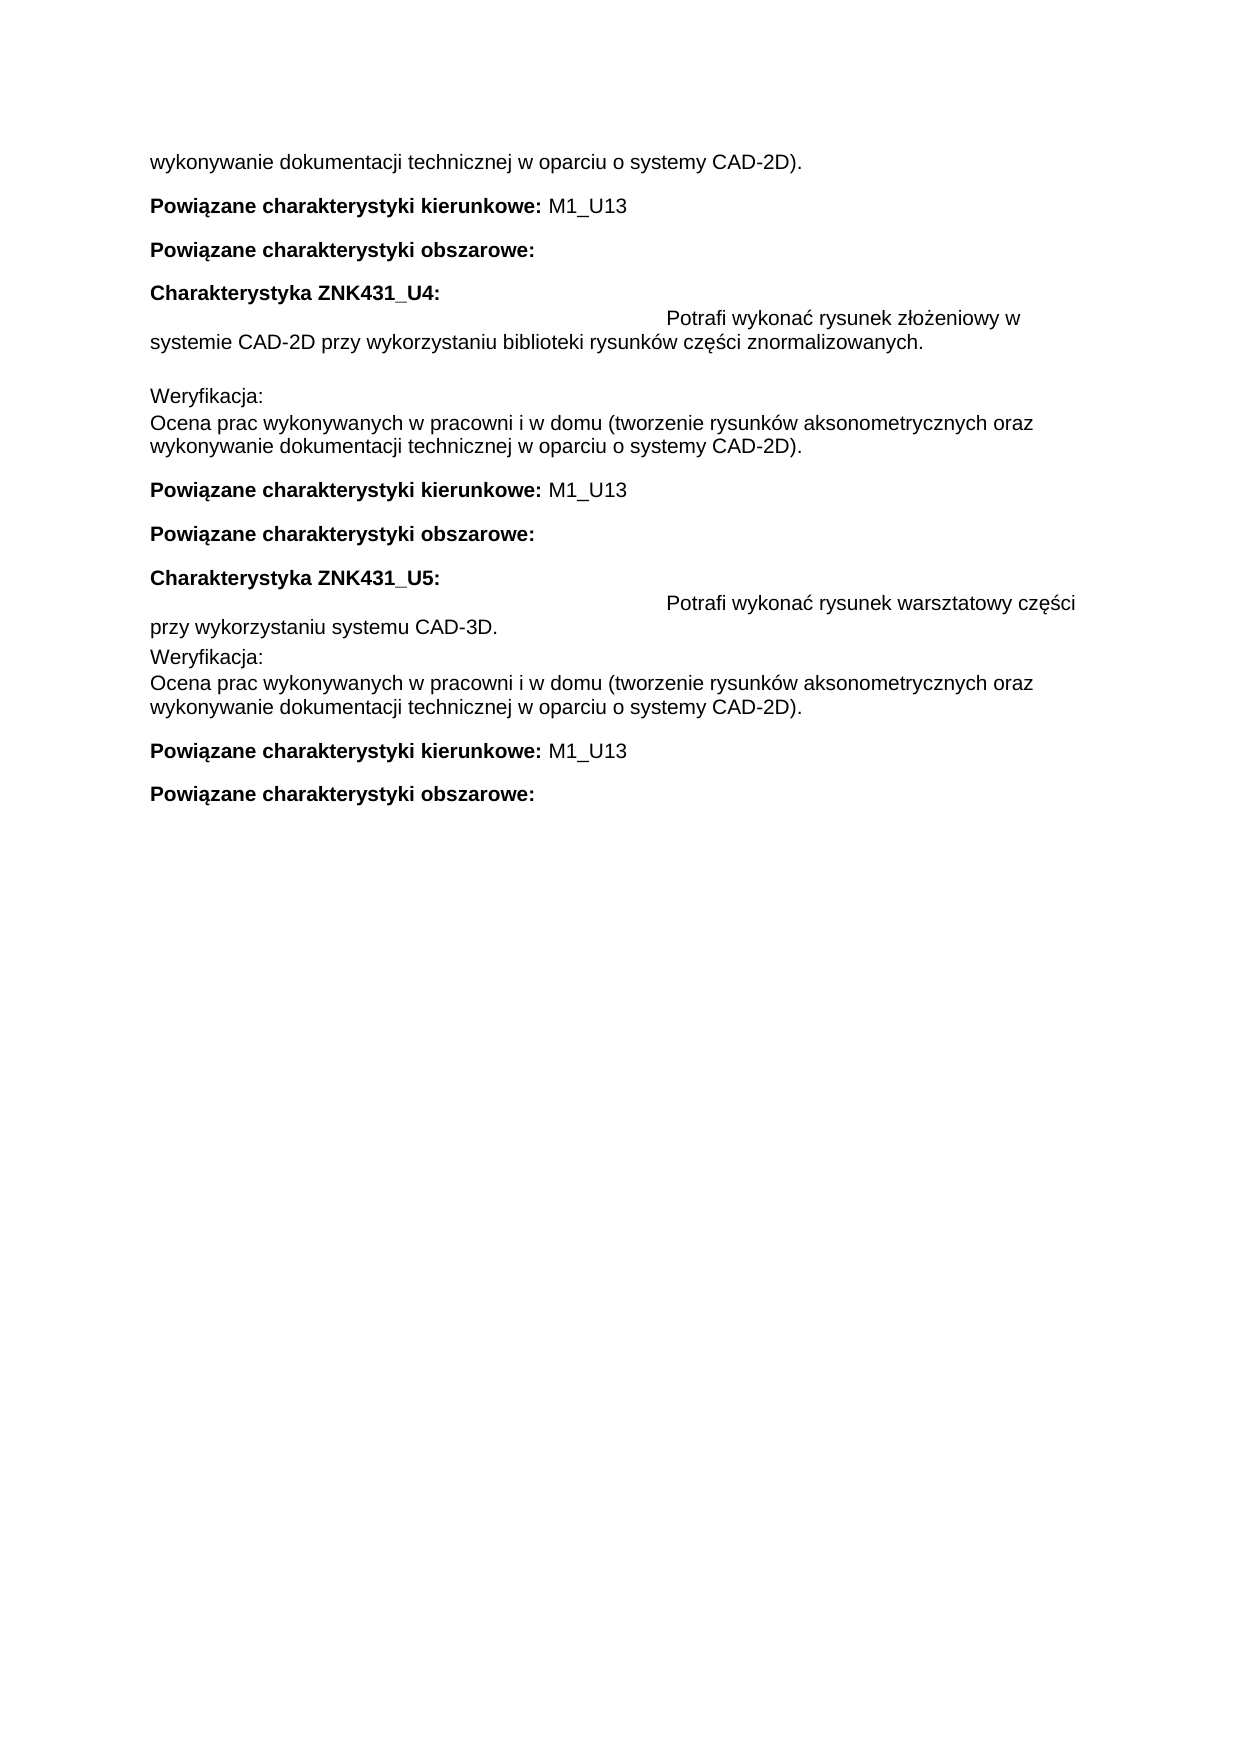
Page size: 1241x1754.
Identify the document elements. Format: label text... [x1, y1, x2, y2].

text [150, 150, 1090, 174]
text Weryfikacja: [150, 645, 1090, 669]
text Powiązane charakterystyki obszarowe: [150, 237, 1090, 261]
text Charakterystyka ZNK431_U4: [150, 281, 1090, 305]
text Potrafi wykonać rysunek warsztatowy części przy wykorzystaniu systemu CAD-3D. [150, 591, 1090, 638]
text Powiązane charakterystyki kierunkowe: M1_U13 [150, 478, 1090, 502]
text Charakterystyka ZNK431_U5: [150, 566, 1090, 589]
text Powiązane charakterystyki kierunkowe: M1_U13 [150, 738, 1090, 762]
text Powiązane charakterystyki obszarowe: [150, 782, 1090, 806]
text Weryfikacja: [150, 384, 1090, 408]
text Potrafi wykonać rysunek złożeniowy w systemie CAD-2D przy wykorzystaniu biblioteki rysunków części znormalizowanych. [150, 306, 1090, 378]
text Powiązane charakterystyki obszarowe: [150, 522, 1090, 546]
text Powiązane charakterystyki kierunkowe: M1_U13 [150, 194, 1090, 218]
